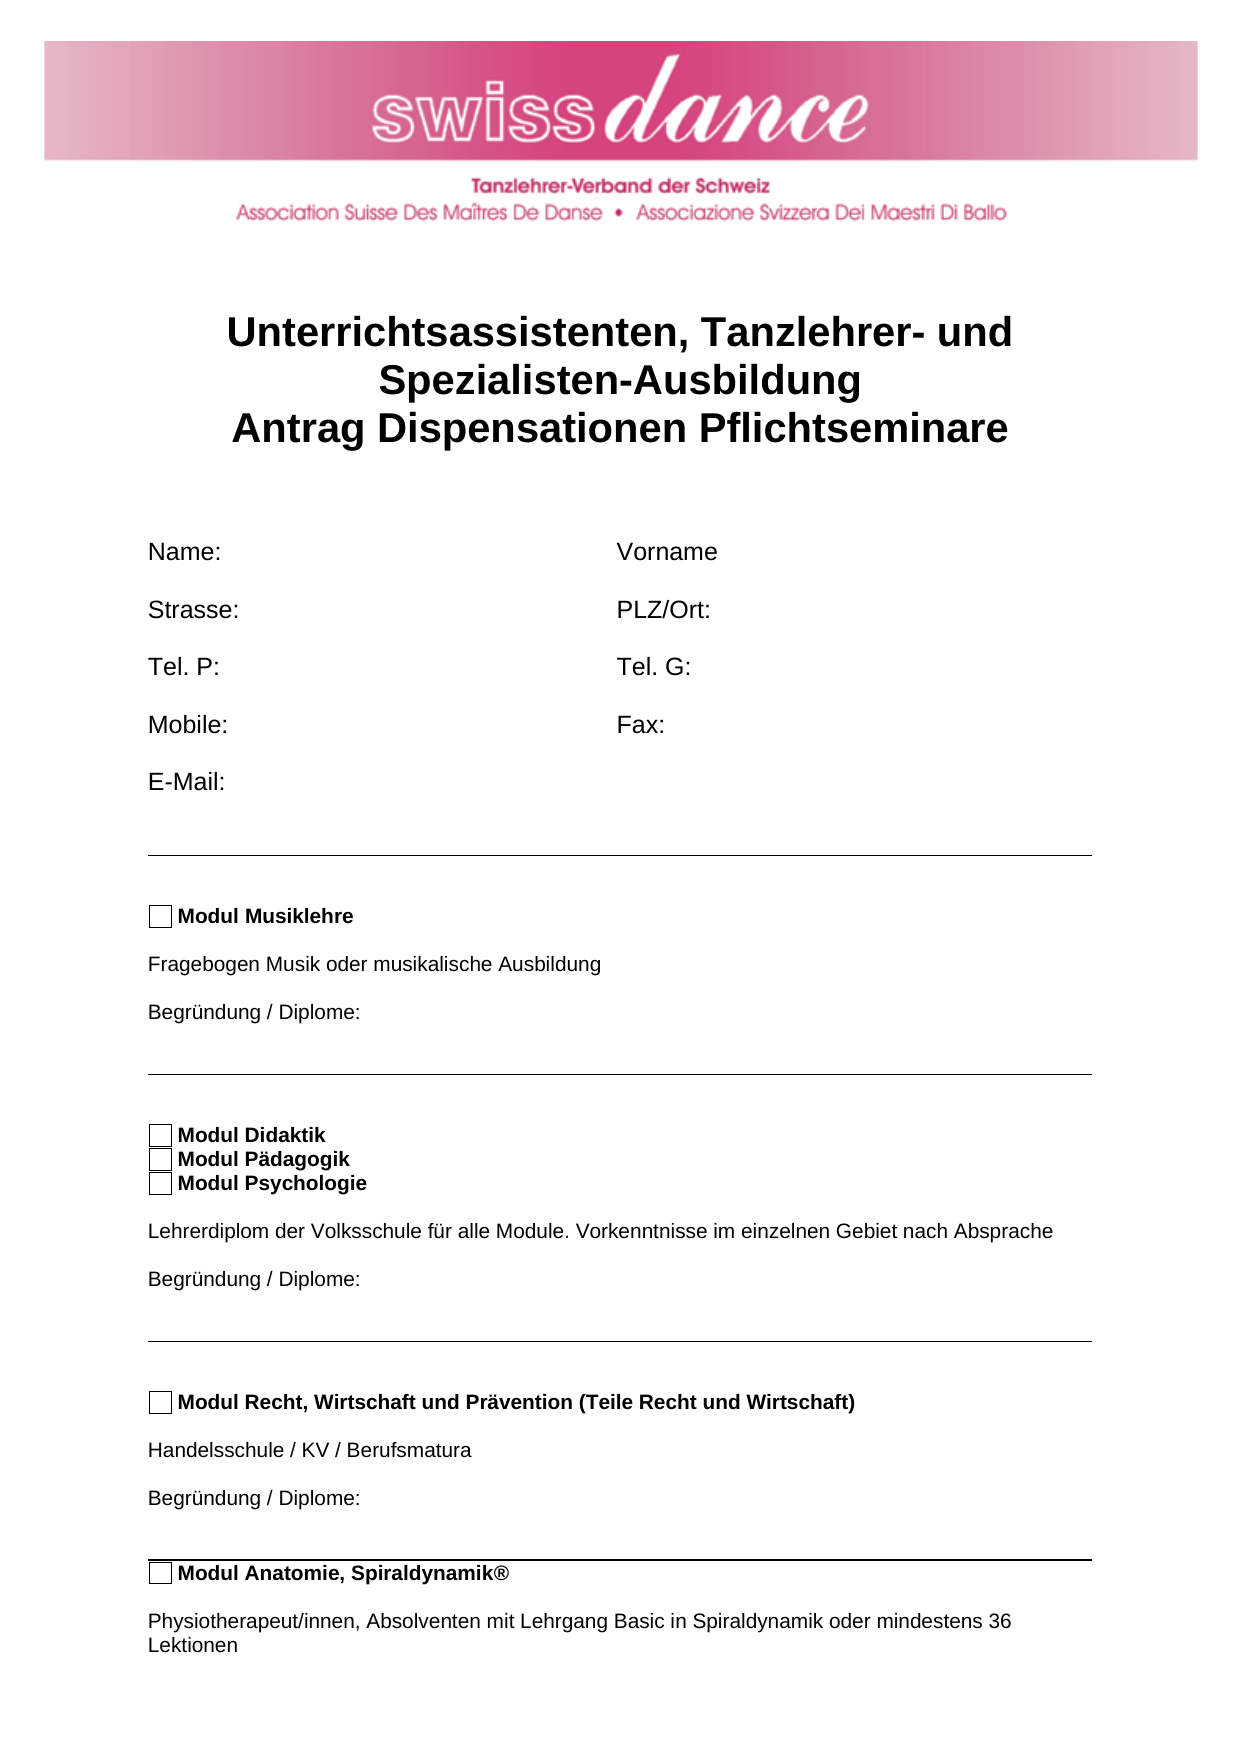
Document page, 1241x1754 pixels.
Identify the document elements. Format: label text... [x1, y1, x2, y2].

picture [44, 41, 1198, 226]
text Lehrerdiplom der Volksschule für alle Module. Vorkenntnisse im einzelnen Gebiet nach Absprache [148, 1219, 1092, 1243]
text Strasse: PLZ/Ort: [148, 594, 1092, 623]
text Modul Didaktik [148, 1123, 1092, 1147]
text Begründung / Diplome: [148, 1486, 1092, 1509]
text Modul Recht, Wirtschaft und Prävention (Teile Recht und Wirtschaft) [148, 1390, 1092, 1414]
text Modul Psychologie [148, 1171, 1092, 1195]
text Modul Anatomie, Spiraldynamik® [148, 1561, 1092, 1584]
text Modul Musiklehre [148, 904, 1092, 928]
text Fragebogen Musik oder musikalische Ausbildung [148, 952, 1092, 976]
text E-Mail: [148, 767, 1092, 796]
text Name: Vorname [148, 537, 1092, 566]
text Handelsschule / KV / Berufsmatura [148, 1438, 1092, 1462]
title Unterrichtsassistenten, Tanzlehrer- und Spezialisten-Ausbildung [148, 307, 1092, 403]
text Begründung / Diplome: [148, 1000, 1092, 1024]
text Begründung / Diplome: [148, 1267, 1092, 1291]
text Modul Pädagogik [148, 1147, 1092, 1171]
text Mobile: Fax: [148, 709, 1092, 738]
text Physiotherapeut/innen, Absolventen mit Lehrgang Basic in Spiraldynamik oder mindestens 36 Lektionen [148, 1608, 1092, 1656]
text Tel. P: Tel. G: [148, 652, 1092, 681]
title Antrag Dispensationen Pflichtseminare [148, 403, 1092, 451]
